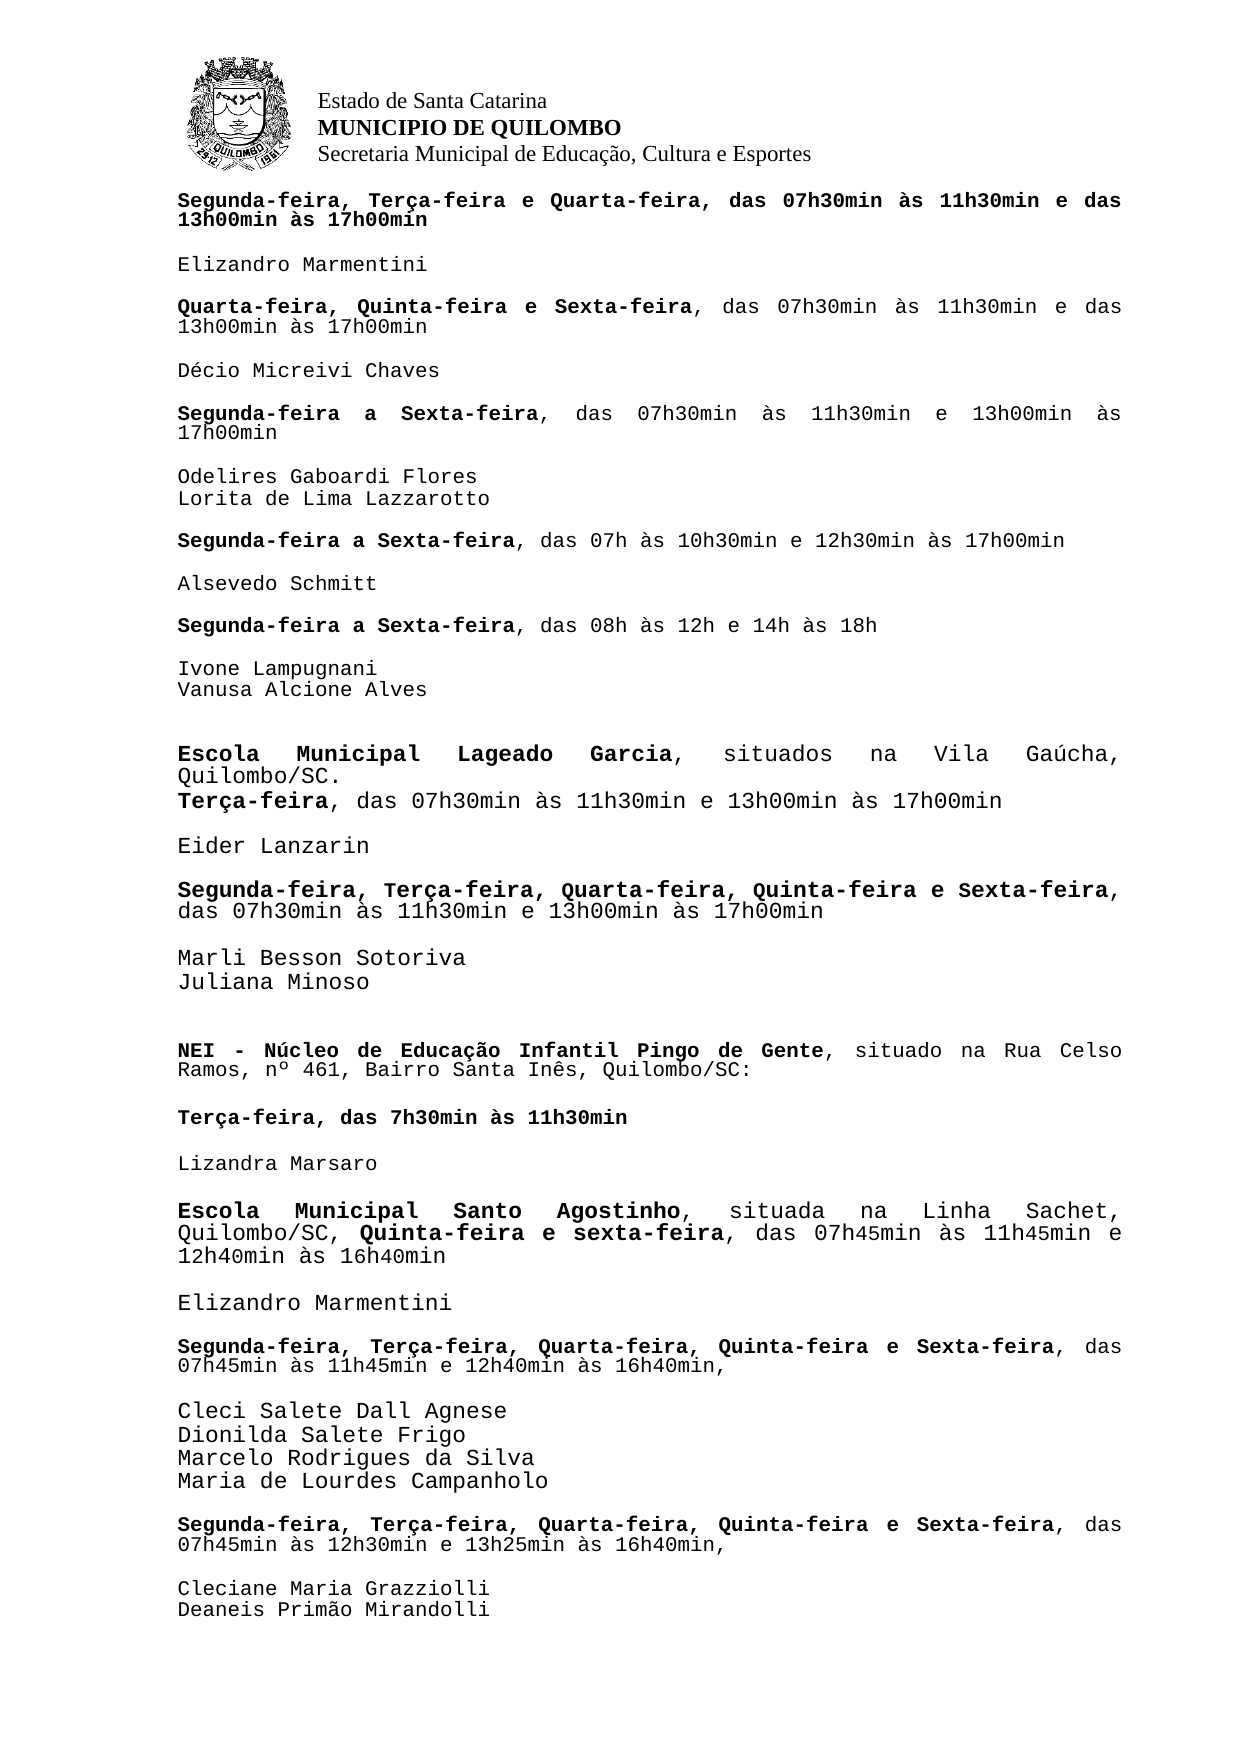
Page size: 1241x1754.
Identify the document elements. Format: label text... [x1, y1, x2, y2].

text Alsevedo Schmitt [177, 573, 1122, 594]
picture [179, 53, 294, 174]
text Marli Besson Sotoriva [177, 947, 1122, 970]
text Juliana Minoso [177, 970, 1122, 994]
text Escola Municipal Santo Agostinho, situada na Linha Sachet, Quilombo/SC, Quinta-feira e sexta-feira, das 07h45min às 11h45min e 12h40min às 16h40min [177, 1200, 1122, 1270]
text Elizandro Marmentini [177, 1292, 1122, 1315]
text Cleci Salete Dall Agnese [177, 1400, 1122, 1423]
text Segunda-feira a Sexta-feira, das 08h às 12h e 14h às 18h [177, 616, 1122, 637]
text Marcelo Rodrigues da Silva [177, 1447, 1122, 1470]
text Cleciane Maria Grazziolli [177, 1578, 1122, 1600]
text Décio Micreivi Chaves [177, 361, 1122, 382]
text Segunda-feira a Sexta-feira, das 07h30min às 11h30min e 13h00min às 17h00min [177, 403, 1122, 446]
text Ivone Lampugnani [177, 658, 1122, 679]
text Terça-feira, das 07h30min às 11h30min e 13h00min às 17h00min [177, 790, 1122, 813]
text Elizandro Marmentini [177, 254, 1122, 275]
text Segunda-feira, Terça-feira, Quarta-feira, Quinta-feira e Sexta-feira, das 07h30min às 11h30min e 13h00min às 17h00min [177, 879, 1122, 926]
text Deaneis Primão Mirandolli [177, 1600, 1122, 1621]
text Maria de Lourdes Campanholo [177, 1470, 1122, 1493]
text Escola Municipal Lageado Garcia, situados na Vila Gaúcha, Quilombo/SC. [177, 743, 1122, 790]
text Segunda-feira, Terça-feira e Quarta-feira, das 07h30min às 11h30min e das 13h00min às 17h00min [177, 190, 1122, 233]
text Quarta-feira, Quinta-feira e Sexta-feira, das 07h30min às 11h30min e das 13h00min às 17h00min [177, 297, 1122, 339]
text Segunda-feira, Terça-feira, Quarta-feira, Quinta-feira e Sexta-feira, das 07h45min às 11h45min e 12h40min às 16h40min, [177, 1336, 1122, 1379]
text Eider Lanzarin [177, 834, 1122, 858]
text Lizandra Marsaro [177, 1154, 1122, 1175]
text Terça-feira, das 7h30min às 11h30min [177, 1108, 1122, 1129]
text NEI - Núcleo de Educação Infantil Pingo de Gente, situado na Rua Celso Ramos, nº 461, Bairro Santa Inês, Quilombo/SC: [177, 1040, 1122, 1083]
text Dionilda Salete Frigo [177, 1423, 1122, 1447]
text Odelires Gaboardi Flores [177, 467, 1122, 488]
text Segunda-feira a Sexta-feira, das 07h às 10h30min e 12h30min às 17h00min [177, 531, 1122, 552]
text Lorita de Lima Lazzarotto [177, 488, 1122, 509]
text Segunda-feira, Terça-feira, Quarta-feira, Quinta-feira e Sexta-feira, das 07h45min às 12h30min e 13h25min às 16h40min, [177, 1514, 1122, 1557]
text Vanusa Alcione Alves [177, 679, 1122, 701]
